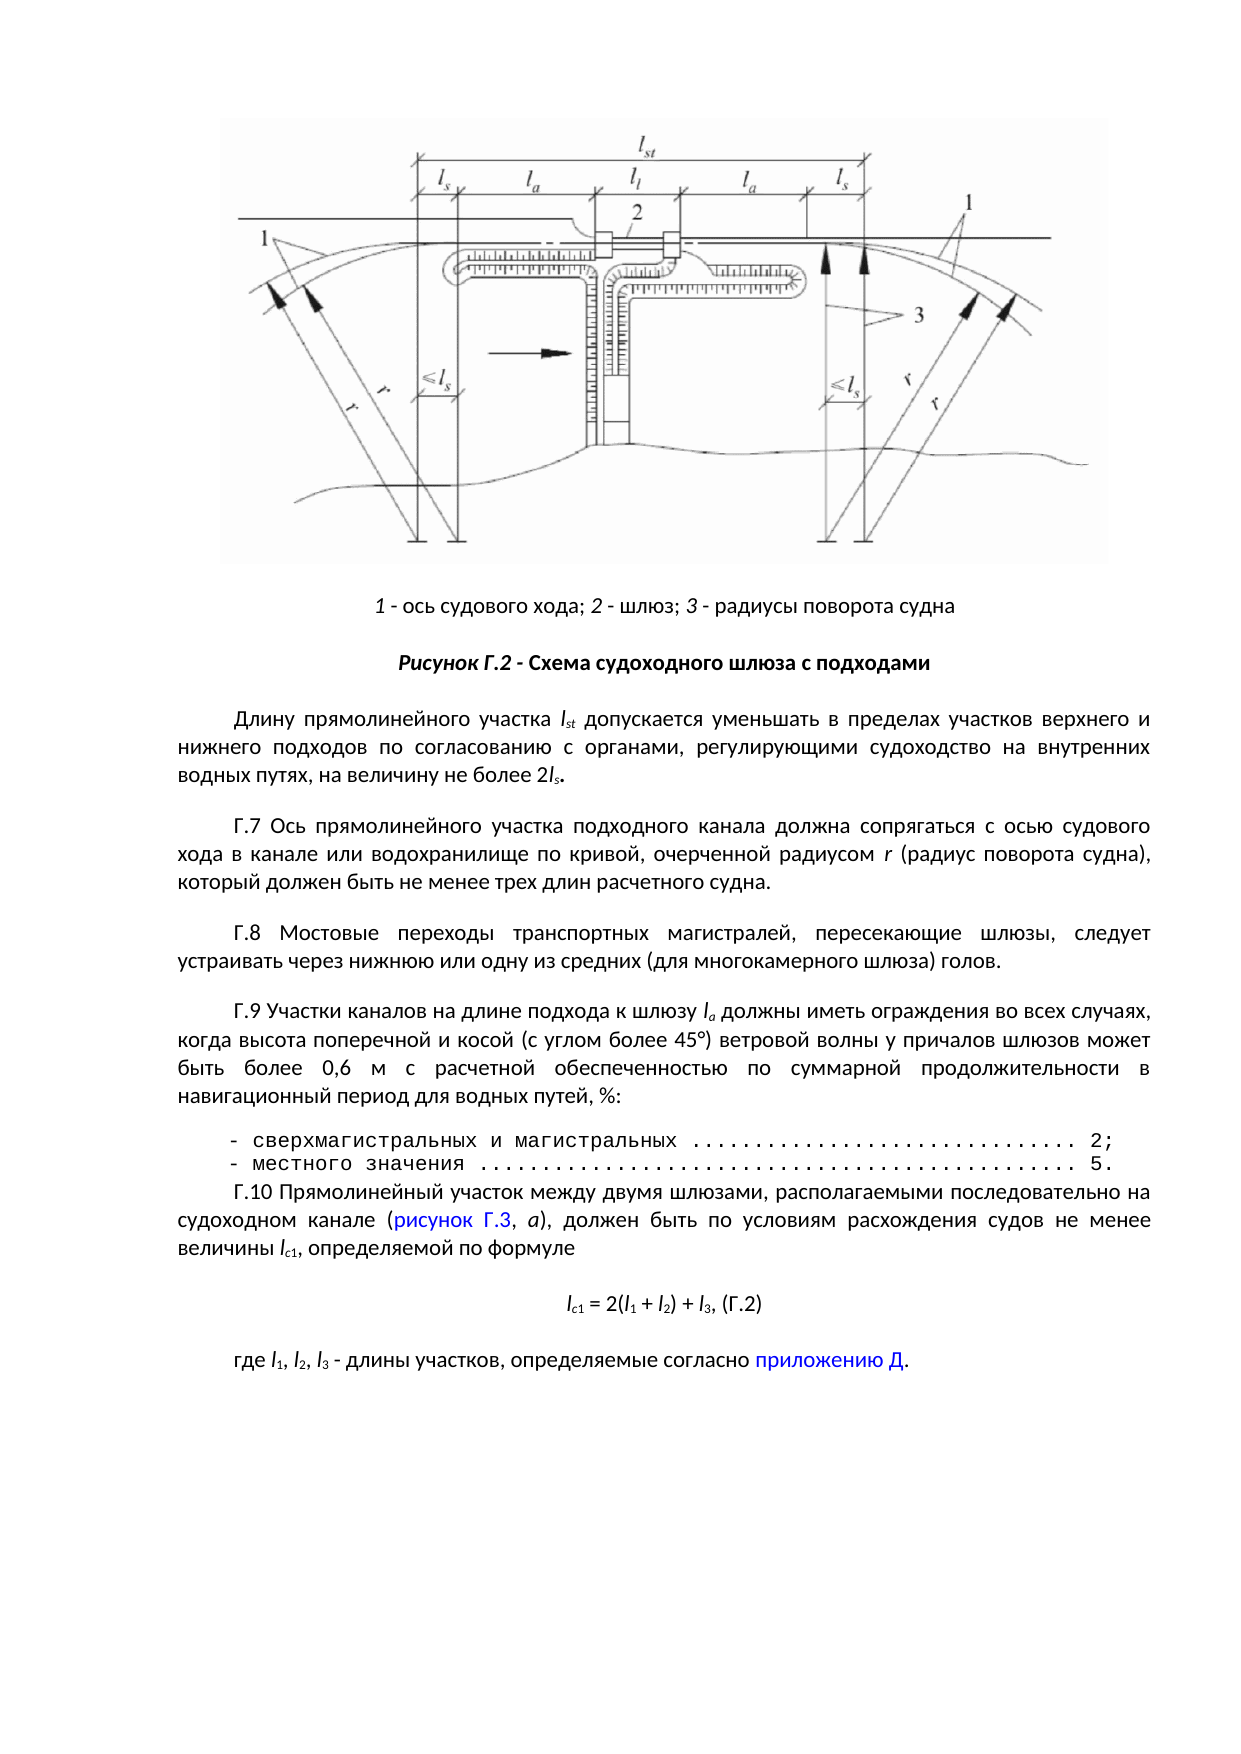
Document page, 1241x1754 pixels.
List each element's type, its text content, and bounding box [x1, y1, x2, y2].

text 1 - ось судового хода; 2 - шлюз; 3 - радиусы поворота судна [177, 592, 1152, 620]
text Г.10 Прямолинейный участок между двумя шлюзами, располагаемыми последовательно на судоходном канале (рисунок Г.3, а), должен быть по условиям расхождения судов не менее величины lc1, определяемой по формуле [177, 1177, 1152, 1261]
text где l1, l2, l3 - длины участков, определяемые согласно приложению Д. [177, 1345, 1152, 1373]
text Г.8 Мостовые переходы транспортных магистралей, пересекающие шлюзы, следует устраивать через нижнюю или одну из средних (для многокамерного шлюза) голов. [177, 918, 1152, 974]
text Рисунок Г.2 - Схема судоходного шлюза с подходами [177, 648, 1152, 676]
text lc1 = 2(l1 + l2) + l3, (Г.2) [177, 1289, 1152, 1317]
text Г.9 Участки каналов на длине подхода к шлюзу la должны иметь ограждения во всех случаях, когда высота поперечной и косой (с углом более 45°) ветровой волны у причалов шлюзов может быть более 0,6 м с расчетной обеспеченностью по суммарной продолжительности в навигационный период для водных путей, %: [177, 997, 1152, 1109]
text Длину прямолинейного участка lst допускается уменьшать в пределах участков верхнего и нижнего подходов по согласованию с органами, регулирующими судоходство на внутренних водных путях, на величину не более 2ls. [177, 704, 1152, 788]
text - сверхмагистральных и магистральных ............................... 2; [177, 1129, 1152, 1153]
text - местного значения ................................................ 5. [177, 1153, 1152, 1177]
text Г.7 Ось прямолинейного участка подходного канала должна сопрягаться с осью судового хода в канале или водохранилище по кривой, очерченной радиусом r (радиус поворота судна), который должен быть не менее трех длин расчетного судна. [177, 811, 1152, 895]
picture [220, 118, 1109, 564]
